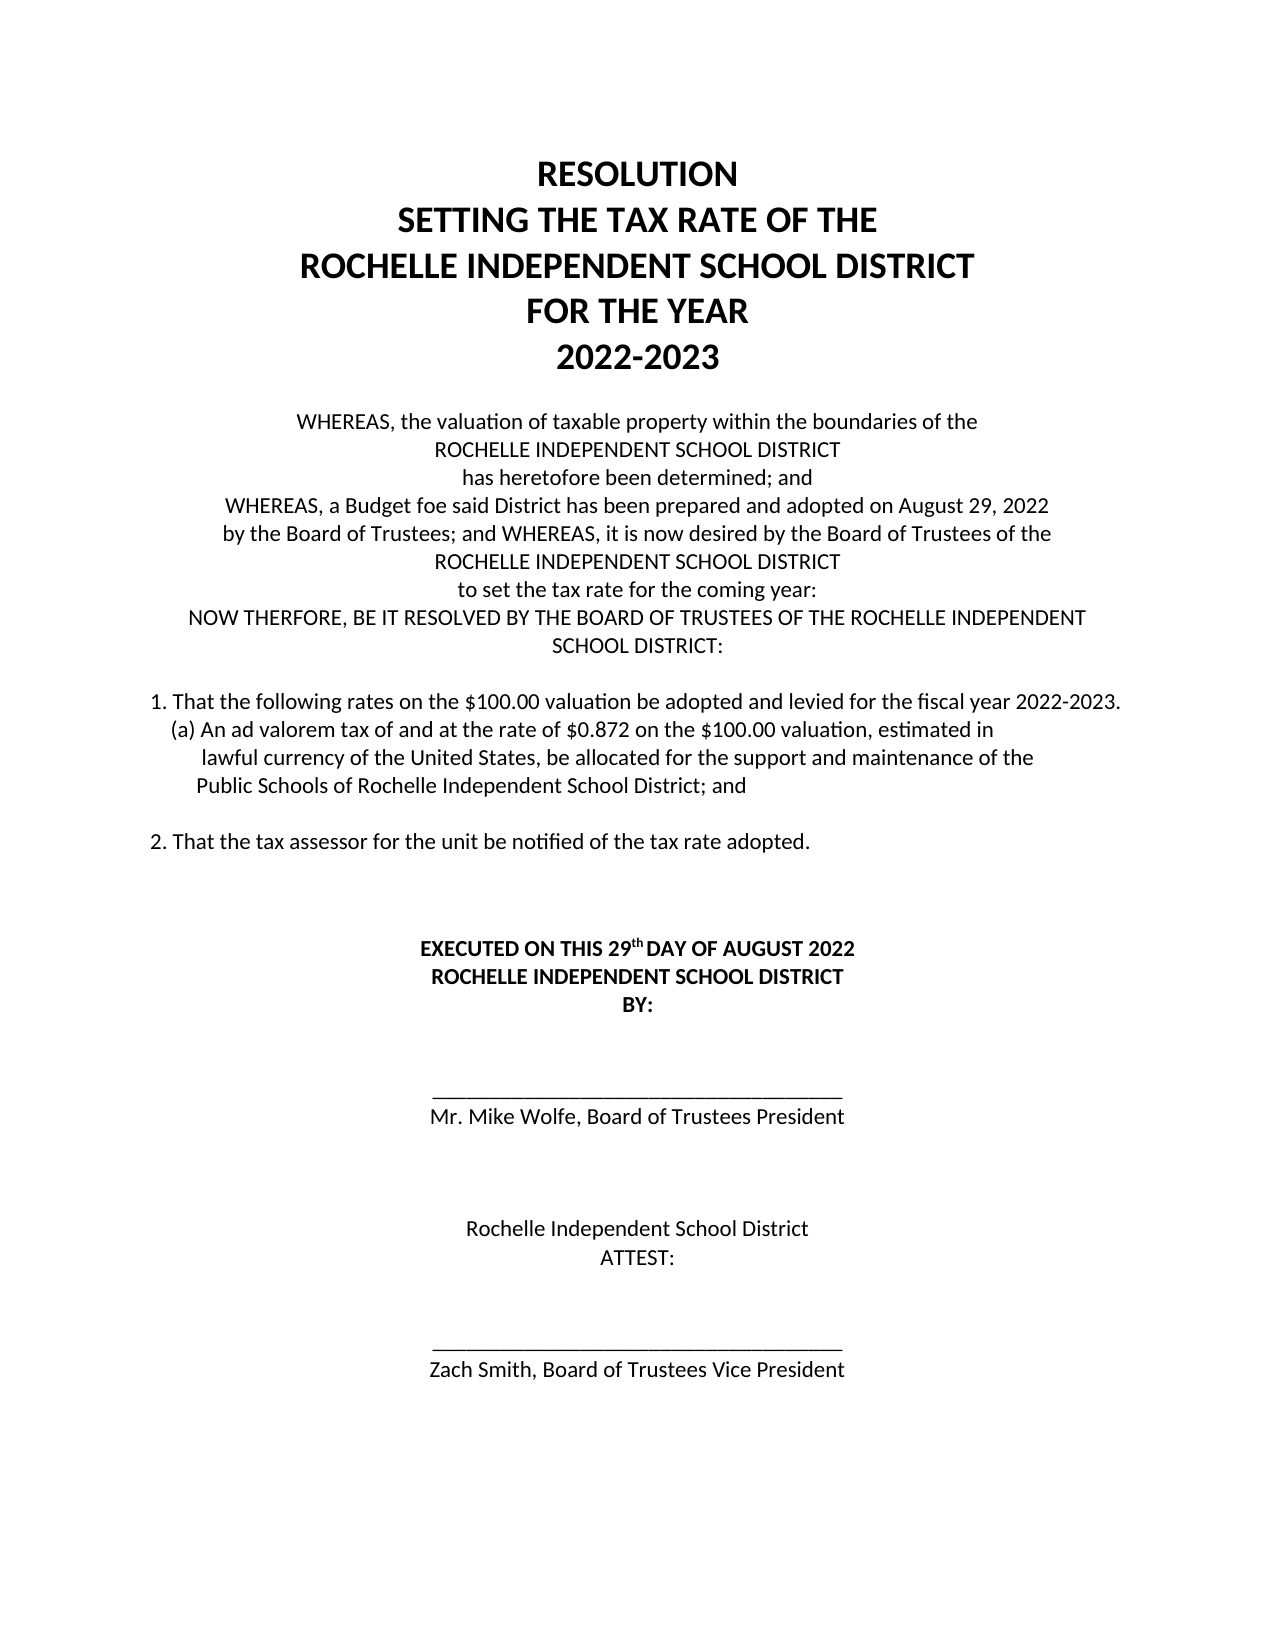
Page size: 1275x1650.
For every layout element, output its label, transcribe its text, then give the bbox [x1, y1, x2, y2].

text has heretofore been determined; and [150, 463, 1125, 491]
text EXECUTED ON THIS 29th DAY OF AUGUST 2022 [150, 934, 1125, 962]
text to set the tax rate for the coming year: [150, 575, 1125, 603]
text ROCHELLE INDEPENDENT SCHOOL DISTRICT [150, 962, 1125, 990]
text lawful currency of the United States, be allocated for the support and maintenance of the [150, 743, 1125, 771]
text WHEREAS, a Budget foe said District has been prepared and adopted on August 29, 2022 [150, 491, 1125, 519]
text ROCHELLE INDEPENDENT SCHOOL DISTRICT [150, 547, 1125, 575]
text Rochelle Independent School District [150, 1214, 1125, 1243]
text Public Schools of Rochelle Independent School District; and [150, 771, 1125, 799]
text WHEREAS, the valuation of taxable property within the boundaries of the [150, 407, 1125, 435]
text 1. That the following rates on the $100.00 valuation be adopted and levied for the fiscal year 2022-2023. [150, 687, 1125, 715]
text ____________________________________ [150, 1327, 1125, 1355]
text by the Board of Trustees; and WHEREAS, it is now desired by the Board of Trustees of the [150, 519, 1125, 547]
text 2022-2023 [150, 333, 1125, 379]
text ROCHELLE INDEPENDENT SCHOOL DISTRICT [150, 242, 1125, 287]
text Mr. Mike Wolfe, Board of Trustees President [150, 1102, 1125, 1131]
text SETTING THE TAX RATE OF THE [150, 196, 1125, 242]
text (a) An ad valorem tax of and at the rate of $0.872 on the $100.00 valuation, estimated in [150, 715, 1125, 743]
text Zach Smith, Board of Trustees Vice President [150, 1355, 1125, 1383]
text RESOLUTION [150, 150, 1125, 196]
text 2. That the tax assessor for the unit be notified of the tax rate adopted. [150, 827, 1125, 856]
text ROCHELLE INDEPENDENT SCHOOL DISTRICT [150, 435, 1125, 463]
text NOW THERFORE, BE IT RESOLVED BY THE BOARD OF TRUSTEES OF THE ROCHELLE INDEPENDENT SCHOOL DISTRICT: [150, 603, 1125, 659]
text ____________________________________ [150, 1074, 1125, 1102]
text ATTEST: [150, 1243, 1125, 1271]
text FOR THE YEAR [150, 287, 1125, 333]
text BY: [150, 990, 1125, 1018]
